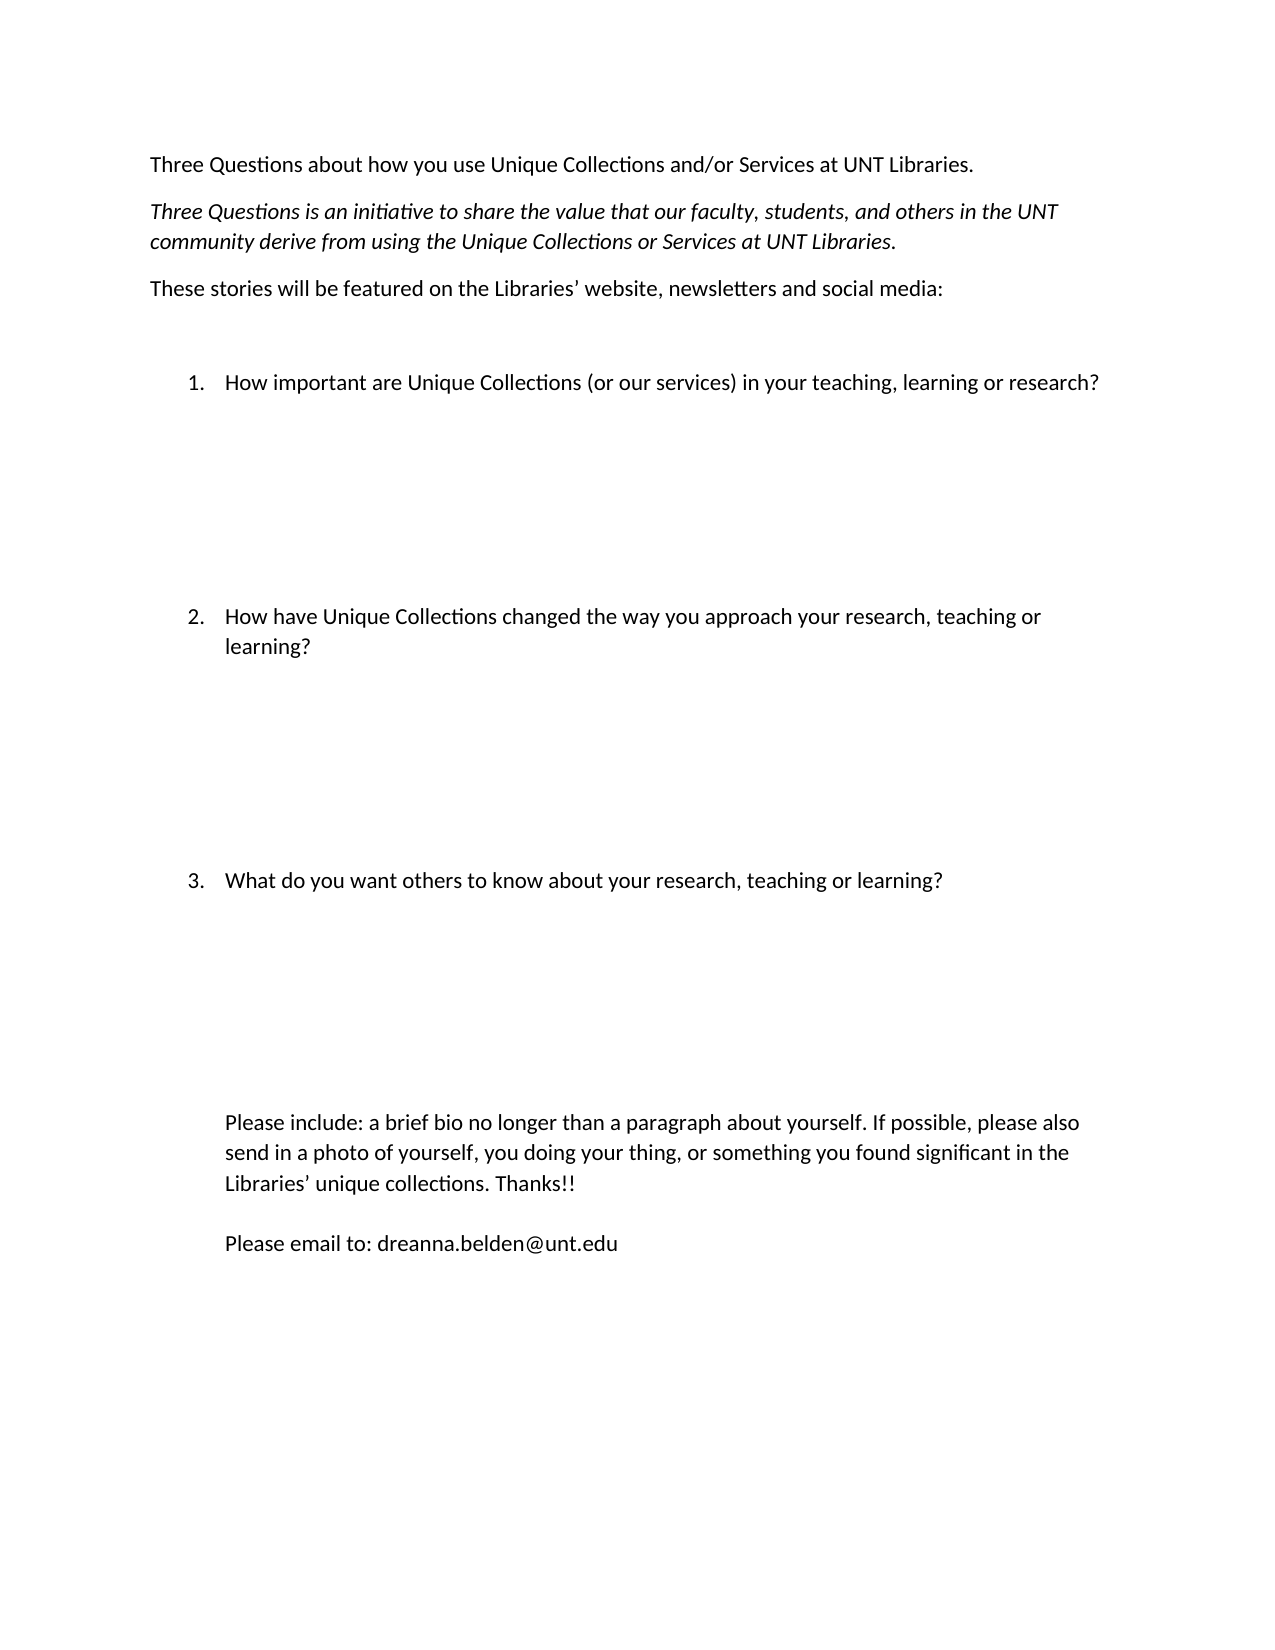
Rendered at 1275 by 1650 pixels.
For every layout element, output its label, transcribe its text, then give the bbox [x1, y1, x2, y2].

list Please email to: dreanna.belden@unt.edu [225, 1229, 1125, 1257]
list How have Unique Collections changed the way you approach your research, teaching or learning? [187, 602, 1125, 660]
text These stories will be featured on the Libraries’ website, newsletters and social media: [150, 274, 1125, 302]
list Please include: a brief bio no longer than a paragraph about yourself. If possible, please also send in a photo of yourself, you doing your thing, or something you found significant in the Libraries’ unique collections. Thanks!! [225, 1108, 1125, 1197]
text Three Questions is an initiative to share the value that our faculty, students, and others in the UNT community derive from using the Unique Collections or Services at UNT Libraries. [150, 197, 1125, 255]
text Three Questions about how you use Unique Collections and/or Services at UNT Libraries. [150, 150, 1125, 178]
list How important are Unique Collections (or our services) in your teaching, learning or research? [187, 368, 1125, 396]
list What do you want others to know about your research, teaching or learning? [187, 867, 1125, 895]
